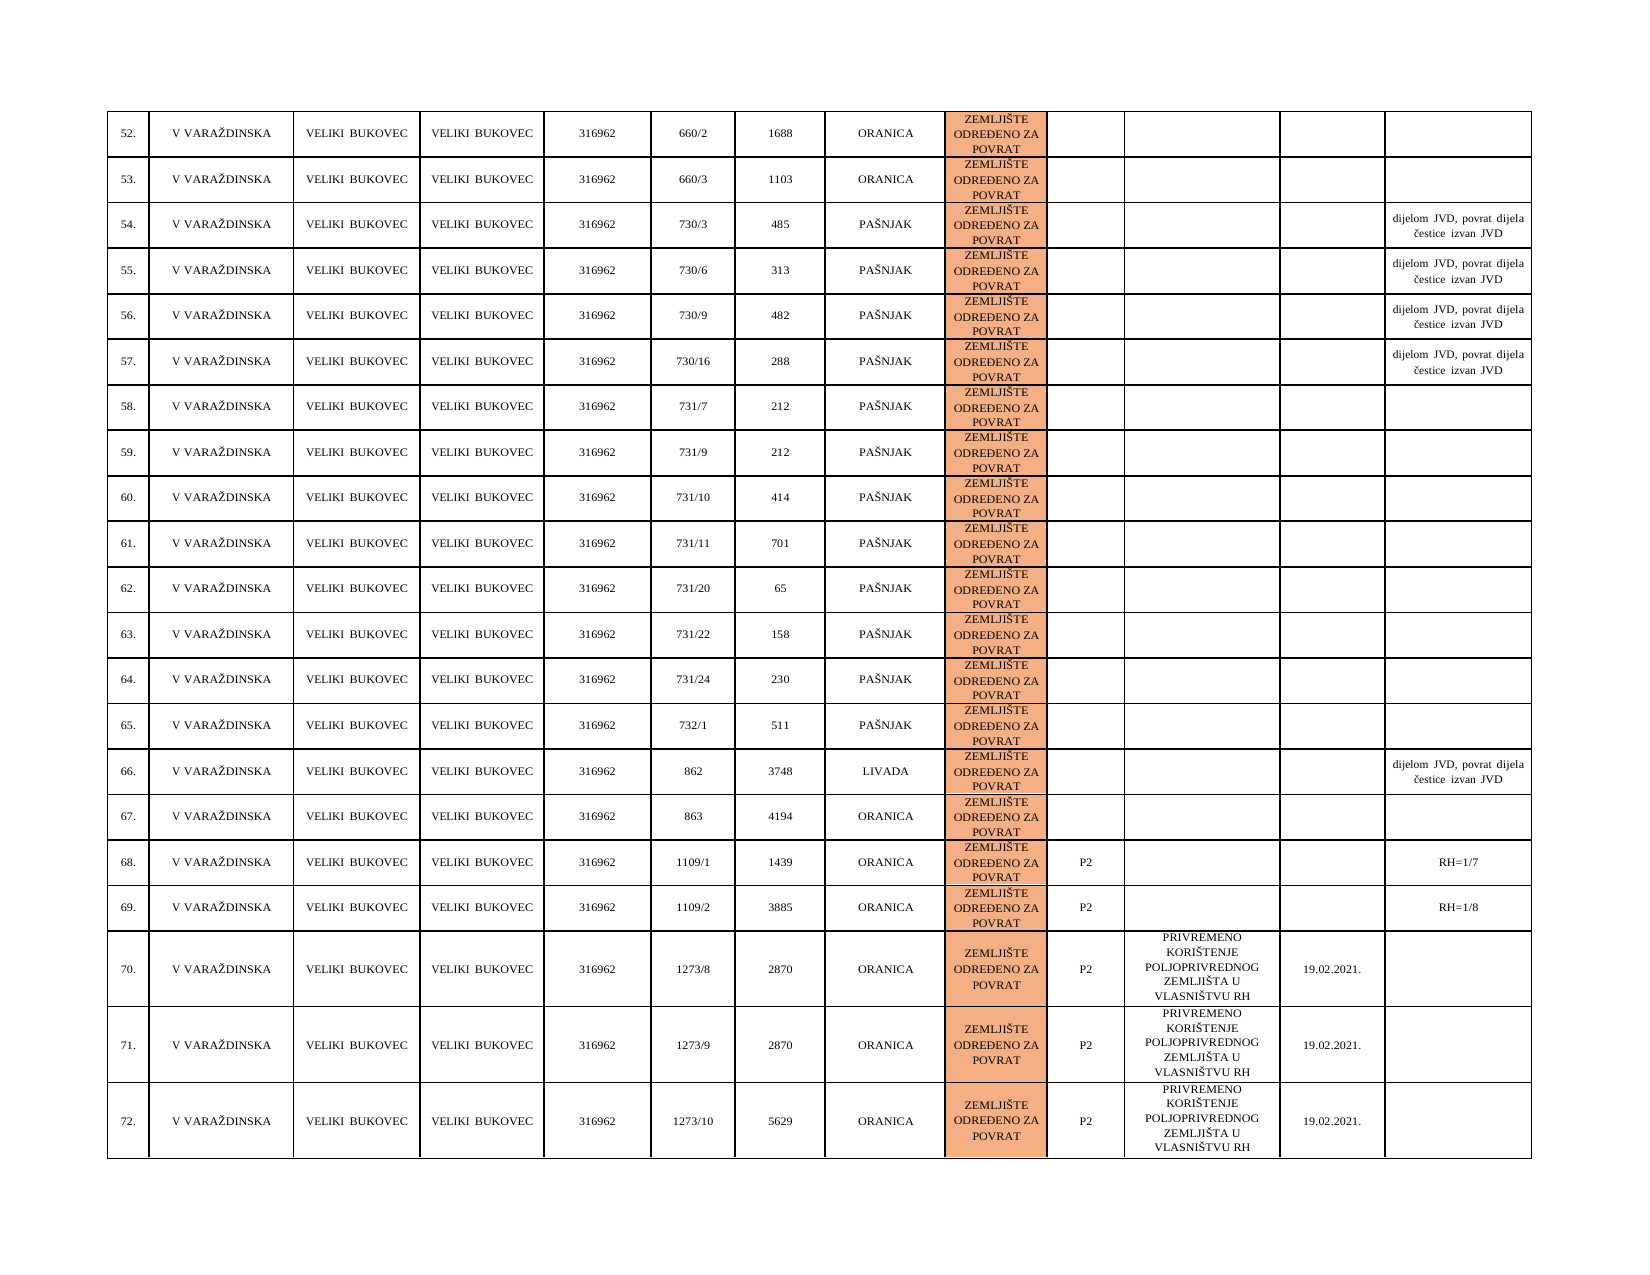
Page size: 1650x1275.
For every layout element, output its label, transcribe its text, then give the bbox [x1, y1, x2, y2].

table_cell [1125, 522, 1279, 566]
table_cell 69. [108, 886, 148, 930]
table_cell [1281, 568, 1384, 611]
table_cell 316962 [545, 295, 650, 338]
table_cell [1048, 522, 1124, 566]
table_cell [1125, 340, 1279, 384]
table_cell PRIVREMENO KORIŠTENJE POLJOPRIVREDNOG ZEMLJIŠTA U VLASNIŠTVU RH [1125, 1083, 1279, 1157]
table_cell ZEMLJIŠTE ODREĐENO ZA POVRAT [946, 932, 1046, 1006]
table_cell PAŠNJAK [826, 386, 944, 429]
table_cell ZEMLJIŠTE ODREĐENO ZA POVRAT [946, 568, 1046, 611]
table_cell VELIKI BUKOVEC [294, 249, 419, 293]
table_cell P2 [1048, 932, 1124, 1006]
table_cell ORANICA [826, 1083, 944, 1157]
table_cell VELIKI BUKOVEC [421, 431, 543, 475]
table_cell PAŠNJAK [826, 340, 944, 384]
table_cell 1273/10 [652, 1083, 734, 1157]
table_cell [1281, 795, 1384, 839]
table_cell [1048, 659, 1124, 702]
table_cell VELIKI BUKOVEC [421, 477, 543, 520]
table_cell 57. [108, 340, 148, 384]
table_cell VELIKI BUKOVEC [421, 841, 543, 884]
table_cell [1281, 249, 1384, 293]
table_cell VELIKI BUKOVEC [294, 750, 419, 793]
table_cell PAŠNJAK [826, 249, 944, 293]
table_cell V VARAŽDINSKA [150, 886, 293, 930]
table_cell [1386, 522, 1531, 566]
table_cell [1281, 340, 1384, 384]
table_cell 731/11 [652, 522, 734, 566]
table_cell [1125, 158, 1279, 202]
table_cell [1281, 203, 1384, 247]
table_cell ZEMLJIŠTE ODREĐENO ZA POVRAT [946, 431, 1046, 475]
table_cell 70. [108, 932, 148, 1006]
table_header VELIKI BUKOVEC [421, 112, 543, 156]
table_cell 862 [652, 750, 734, 793]
table_header ORANICA [826, 112, 944, 156]
table_cell VELIKI BUKOVEC [294, 203, 419, 247]
table_cell PAŠNJAK [826, 613, 944, 657]
table_cell dijelom JVD, povrat dijela čestice izvan JVD [1386, 249, 1531, 293]
table_cell V VARAŽDINSKA [150, 568, 293, 611]
table_cell VELIKI BUKOVEC [294, 932, 419, 1006]
table_cell ZEMLJIŠTE ODREĐENO ZA POVRAT [946, 1083, 1046, 1157]
table_cell ZEMLJIŠTE ODREĐENO ZA POVRAT [946, 613, 1046, 657]
table_cell VELIKI BUKOVEC [421, 795, 543, 839]
table_cell [1386, 568, 1531, 611]
table_header V VARAŽDINSKA [150, 112, 293, 156]
table_cell P2 [1048, 1007, 1124, 1082]
table_cell VELIKI BUKOVEC [294, 522, 419, 566]
table_cell VELIKI BUKOVEC [294, 158, 419, 202]
table_cell 68. [108, 841, 148, 884]
table_cell 56. [108, 295, 148, 338]
table_cell VELIKI BUKOVEC [421, 386, 543, 429]
table_cell VELIKI BUKOVEC [421, 659, 543, 702]
table_cell [1048, 340, 1124, 384]
table_cell 660/3 [652, 158, 734, 202]
table_cell VELIKI BUKOVEC [421, 340, 543, 384]
table_cell 63. [108, 613, 148, 657]
table_cell 1103 [736, 158, 824, 202]
table_cell V VARAŽDINSKA [150, 249, 293, 293]
table_cell [1281, 841, 1384, 884]
table_cell PAŠNJAK [826, 203, 944, 247]
table_cell [1125, 704, 1279, 748]
table_cell 212 [736, 431, 824, 475]
table_cell VELIKI BUKOVEC [421, 158, 543, 202]
table_cell 316962 [545, 1007, 650, 1082]
table_cell VELIKI BUKOVEC [294, 340, 419, 384]
table_cell 730/6 [652, 249, 734, 293]
table_cell 316962 [545, 249, 650, 293]
table_cell [1386, 704, 1531, 748]
table_cell 731/10 [652, 477, 734, 520]
table_cell V VARAŽDINSKA [150, 203, 293, 247]
table_cell V VARAŽDINSKA [150, 750, 293, 793]
table_cell LIVADA [826, 750, 944, 793]
table_cell P2 [1048, 886, 1124, 930]
table_cell 67. [108, 795, 148, 839]
table_cell 53. [108, 158, 148, 202]
table_cell [1048, 704, 1124, 748]
table_cell VELIKI BUKOVEC [294, 1007, 419, 1082]
table_cell 2870 [736, 1007, 824, 1082]
table_cell 316962 [545, 431, 650, 475]
table_header 52. [108, 112, 148, 156]
table_cell 731/22 [652, 613, 734, 657]
table_cell 1439 [736, 841, 824, 884]
table_cell VELIKI BUKOVEC [421, 203, 543, 247]
table_cell V VARAŽDINSKA [150, 841, 293, 884]
table_cell 62. [108, 568, 148, 611]
table_cell ZEMLJIŠTE ODREĐENO ZA POVRAT [946, 249, 1046, 293]
table_cell VELIKI BUKOVEC [294, 568, 419, 611]
table_cell VELIKI BUKOVEC [421, 613, 543, 657]
table_cell [1281, 613, 1384, 657]
table_cell dijelom JVD, povrat dijela čestice izvan JVD [1386, 750, 1531, 793]
table_cell 58. [108, 386, 148, 429]
table_cell 19.02.2021. [1281, 1083, 1384, 1157]
table_cell [1048, 158, 1124, 202]
table_cell [1386, 431, 1531, 475]
table_cell ZEMLJIŠTE ODREĐENO ZA POVRAT [946, 750, 1046, 793]
table_cell [1386, 477, 1531, 520]
table_cell [1125, 295, 1279, 338]
table_cell 731/7 [652, 386, 734, 429]
table_cell VELIKI BUKOVEC [294, 795, 419, 839]
table_cell dijelom JVD, povrat dijela čestice izvan JVD [1386, 340, 1531, 384]
table_cell 701 [736, 522, 824, 566]
table_cell 316962 [545, 841, 650, 884]
table_cell V VARAŽDINSKA [150, 295, 293, 338]
table_cell 316962 [545, 477, 650, 520]
table_cell ORANICA [826, 795, 944, 839]
table_cell 863 [652, 795, 734, 839]
table_cell [1386, 659, 1531, 702]
table_cell [1048, 203, 1124, 247]
table_cell ZEMLJIŠTE ODREĐENO ZA POVRAT [946, 386, 1046, 429]
table_cell [1281, 477, 1384, 520]
table_cell 3748 [736, 750, 824, 793]
table_header [1125, 112, 1279, 156]
table_cell [1281, 750, 1384, 793]
table_cell 59. [108, 431, 148, 475]
table_cell V VARAŽDINSKA [150, 1083, 293, 1157]
table_cell P2 [1048, 1083, 1124, 1157]
table_cell [1048, 386, 1124, 429]
table_cell 485 [736, 203, 824, 247]
table_cell 316962 [545, 932, 650, 1006]
table_cell 1273/8 [652, 932, 734, 1006]
table_cell [1048, 477, 1124, 520]
table_cell V VARAŽDINSKA [150, 431, 293, 475]
table_cell ZEMLJIŠTE ODREĐENO ZA POVRAT [946, 795, 1046, 839]
table_cell ZEMLJIŠTE ODREĐENO ZA POVRAT [946, 203, 1046, 247]
table_cell ORANICA [826, 841, 944, 884]
table_cell ZEMLJIŠTE ODREĐENO ZA POVRAT [946, 659, 1046, 702]
table_header 660/2 [652, 112, 734, 156]
table_cell 414 [736, 477, 824, 520]
table_cell [1386, 1083, 1531, 1157]
table_cell [1386, 795, 1531, 839]
table_cell ORANICA [826, 158, 944, 202]
table_cell VELIKI BUKOVEC [421, 568, 543, 611]
table_cell PRIVREMENO KORIŠTENJE POLJOPRIVREDNOG ZEMLJIŠTA U VLASNIŠTVU RH [1125, 1007, 1279, 1082]
table_cell 316962 [545, 158, 650, 202]
table_cell 3885 [736, 886, 824, 930]
table_cell 212 [736, 386, 824, 429]
table_cell [1048, 431, 1124, 475]
table_cell VELIKI BUKOVEC [421, 886, 543, 930]
table_cell 230 [736, 659, 824, 702]
table_cell 732/1 [652, 704, 734, 748]
table_cell 313 [736, 249, 824, 293]
table_cell ZEMLJIŠTE ODREĐENO ZA POVRAT [946, 477, 1046, 520]
table_cell 511 [736, 704, 824, 748]
table_cell 64. [108, 659, 148, 702]
table_cell [1281, 659, 1384, 702]
table_cell V VARAŽDINSKA [150, 704, 293, 748]
table_cell 316962 [545, 1083, 650, 1157]
table_cell 66. [108, 750, 148, 793]
table_cell VELIKI BUKOVEC [421, 704, 543, 748]
table_cell ZEMLJIŠTE ODREĐENO ZA POVRAT [946, 1007, 1046, 1082]
table_cell [1048, 295, 1124, 338]
table_cell PAŠNJAK [826, 522, 944, 566]
table_cell [1281, 158, 1384, 202]
table_cell 731/20 [652, 568, 734, 611]
table_cell VELIKI BUKOVEC [294, 704, 419, 748]
table_cell PAŠNJAK [826, 431, 944, 475]
table_cell [1386, 1007, 1531, 1082]
table_cell V VARAŽDINSKA [150, 522, 293, 566]
table_cell [1125, 249, 1279, 293]
table_cell 316962 [545, 750, 650, 793]
table_cell VELIKI BUKOVEC [294, 386, 419, 429]
table_cell VELIKI BUKOVEC [294, 659, 419, 702]
table_cell [1048, 568, 1124, 611]
table_cell [1048, 795, 1124, 839]
table_cell 730/3 [652, 203, 734, 247]
table_cell [1281, 522, 1384, 566]
table_cell dijelom JVD, povrat dijela čestice izvan JVD [1386, 203, 1531, 247]
table_cell V VARAŽDINSKA [150, 613, 293, 657]
table_cell V VARAŽDINSKA [150, 659, 293, 702]
table_cell ZEMLJIŠTE ODREĐENO ZA POVRAT [946, 841, 1046, 884]
table_cell ZEMLJIŠTE ODREĐENO ZA POVRAT [946, 158, 1046, 202]
table_cell 731/9 [652, 431, 734, 475]
table_cell RH=1/7 [1386, 841, 1531, 884]
table_cell 316962 [545, 704, 650, 748]
table_header 1688 [736, 112, 824, 156]
table_cell 316962 [545, 613, 650, 657]
table_header [1048, 112, 1124, 156]
table_cell 316962 [545, 886, 650, 930]
table_cell 55. [108, 249, 148, 293]
table_cell [1125, 750, 1279, 793]
table_cell ZEMLJIŠTE ODREĐENO ZA POVRAT [946, 340, 1046, 384]
table_cell VELIKI BUKOVEC [294, 613, 419, 657]
table_cell VELIKI BUKOVEC [294, 841, 419, 884]
table_cell V VARAŽDINSKA [150, 477, 293, 520]
table_cell 316962 [545, 340, 650, 384]
table_cell 316962 [545, 795, 650, 839]
table_cell 731/24 [652, 659, 734, 702]
table_cell [1281, 295, 1384, 338]
table_cell PAŠNJAK [826, 295, 944, 338]
table_cell [1048, 750, 1124, 793]
table_cell 1273/9 [652, 1007, 734, 1082]
table_cell VELIKI BUKOVEC [421, 1083, 543, 1157]
table_cell PAŠNJAK [826, 659, 944, 702]
table_cell V VARAŽDINSKA [150, 340, 293, 384]
table_cell [1125, 613, 1279, 657]
table_cell 158 [736, 613, 824, 657]
table_cell [1125, 431, 1279, 475]
table_cell 316962 [545, 659, 650, 702]
table_cell VELIKI BUKOVEC [421, 750, 543, 793]
table_cell 730/16 [652, 340, 734, 384]
table_header VELIKI BUKOVEC [294, 112, 419, 156]
table_cell PAŠNJAK [826, 477, 944, 520]
table_cell VELIKI BUKOVEC [294, 295, 419, 338]
table_cell [1386, 158, 1531, 202]
table_header [1281, 112, 1384, 156]
table_cell RH=1/8 [1386, 886, 1531, 930]
table_header [1386, 112, 1531, 156]
table_cell [1386, 613, 1531, 657]
table_cell 61. [108, 522, 148, 566]
table_cell PRIVREMENO KORIŠTENJE POLJOPRIVREDNOG ZEMLJIŠTA U VLASNIŠTVU RH [1125, 932, 1279, 1006]
table_cell V VARAŽDINSKA [150, 932, 293, 1006]
table_cell 316962 [545, 568, 650, 611]
table_cell ORANICA [826, 932, 944, 1006]
table_cell V VARAŽDINSKA [150, 158, 293, 202]
table_cell 730/9 [652, 295, 734, 338]
table_cell V VARAŽDINSKA [150, 795, 293, 839]
table_cell V VARAŽDINSKA [150, 1007, 293, 1082]
table_cell 65 [736, 568, 824, 611]
table_cell 316962 [545, 386, 650, 429]
table_cell 288 [736, 340, 824, 384]
table_cell [1125, 841, 1279, 884]
table_header ZEMLJIŠTE ODREĐENO ZA POVRAT [946, 112, 1046, 156]
table_cell 72. [108, 1083, 148, 1157]
table_cell 71. [108, 1007, 148, 1082]
table_cell PAŠNJAK [826, 704, 944, 748]
table_cell 60. [108, 477, 148, 520]
table_cell 316962 [545, 203, 650, 247]
table_cell [1125, 477, 1279, 520]
table_cell dijelom JVD, povrat dijela čestice izvan JVD [1386, 295, 1531, 338]
table_cell [1281, 704, 1384, 748]
table_cell VELIKI BUKOVEC [421, 522, 543, 566]
table_cell 5629 [736, 1083, 824, 1157]
table_cell [1386, 386, 1531, 429]
table_cell VELIKI BUKOVEC [421, 1007, 543, 1082]
table_cell [1386, 932, 1531, 1006]
table_cell 19.02.2021. [1281, 932, 1384, 1006]
table_cell V VARAŽDINSKA [150, 386, 293, 429]
table_cell [1125, 795, 1279, 839]
table_cell ZEMLJIŠTE ODREĐENO ZA POVRAT [946, 295, 1046, 338]
table_cell [1125, 659, 1279, 702]
table_cell 316962 [545, 522, 650, 566]
table_cell 4194 [736, 795, 824, 839]
table_cell ZEMLJIŠTE ODREĐENO ZA POVRAT [946, 522, 1046, 566]
table_cell ZEMLJIŠTE ODREĐENO ZA POVRAT [946, 886, 1046, 930]
table_cell [1125, 203, 1279, 247]
table_cell 2870 [736, 932, 824, 1006]
table_cell VELIKI BUKOVEC [421, 249, 543, 293]
table_cell 1109/1 [652, 841, 734, 884]
table_cell PAŠNJAK [826, 568, 944, 611]
table_cell VELIKI BUKOVEC [421, 932, 543, 1006]
table_cell ORANICA [826, 1007, 944, 1082]
table_cell [1281, 431, 1384, 475]
table_cell 1109/2 [652, 886, 734, 930]
table_cell [1125, 386, 1279, 429]
table_cell 65. [108, 704, 148, 748]
table_cell VELIKI BUKOVEC [294, 477, 419, 520]
table_cell VELIKI BUKOVEC [294, 1083, 419, 1157]
table_cell [1125, 886, 1279, 930]
table_cell [1281, 886, 1384, 930]
table_cell ORANICA [826, 886, 944, 930]
table_cell 54. [108, 203, 148, 247]
table_cell 482 [736, 295, 824, 338]
table_cell [1281, 386, 1384, 429]
table_cell [1048, 613, 1124, 657]
table_cell [1125, 568, 1279, 611]
table_cell VELIKI BUKOVEC [421, 295, 543, 338]
table_cell P2 [1048, 841, 1124, 884]
table_cell [1048, 249, 1124, 293]
table_cell 19.02.2021. [1281, 1007, 1384, 1082]
table_cell ZEMLJIŠTE ODREĐENO ZA POVRAT [946, 704, 1046, 748]
table_cell VELIKI BUKOVEC [294, 431, 419, 475]
table_header 316962 [545, 112, 650, 156]
table_cell VELIKI BUKOVEC [294, 886, 419, 930]
